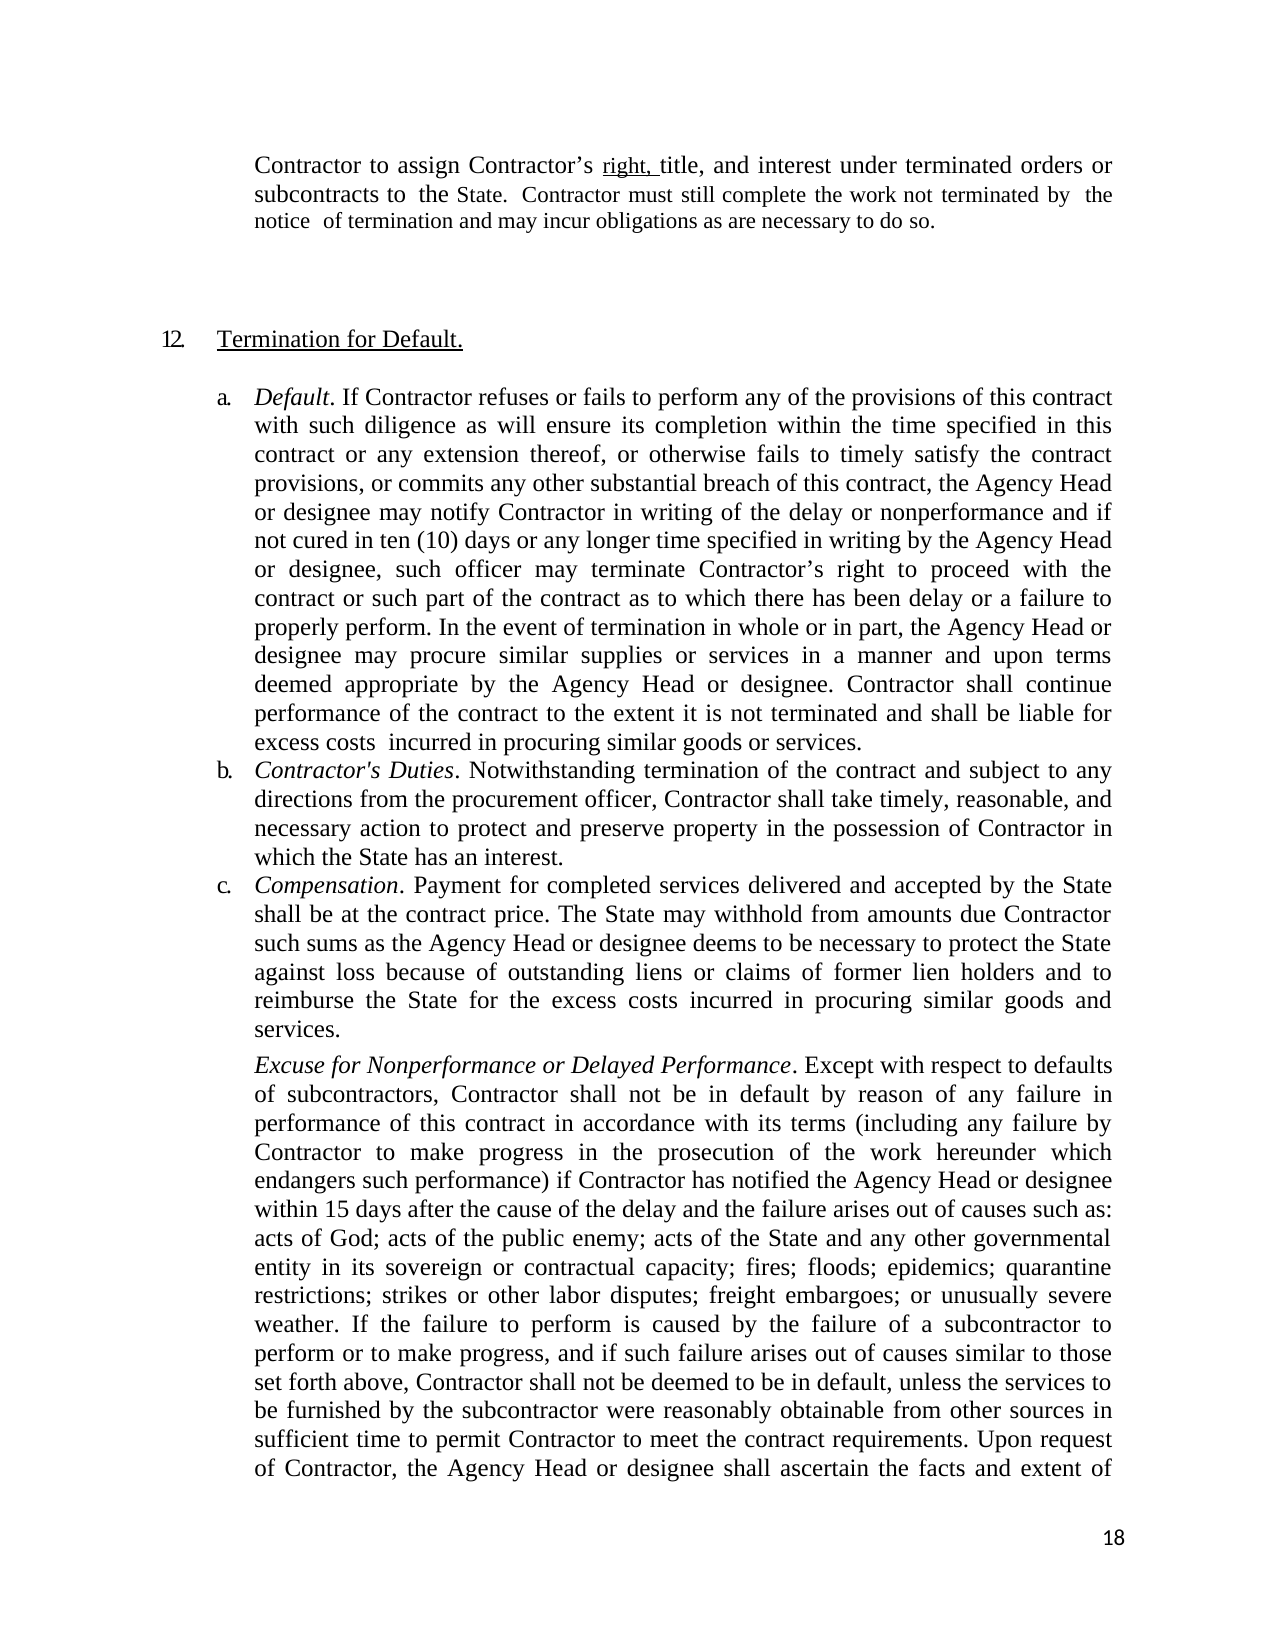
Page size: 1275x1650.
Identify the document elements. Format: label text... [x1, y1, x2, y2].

list Default. If Contractor refuses or fails to perform any of the provisions of this contract with such diligence as will ensure its completion within the time specified in this contract or any extension thereof, or otherwise fails to timely satisfy the contract provisions, or commits any other substantial breach of this contract, the Agency Head or designee may notify Contractor in writing of the delay or nonperformance and if not cured in ten (10) days or any longer time specified in writing by the Agency Head or designee, such officer may terminate Contractor’s right to proceed with the contract or such part of the contract as to which there has been delay or a failure to properly perform. In the event of termination in whole or in part, the Agency Head or designee may procure similar supplies or services in a manner and upon terms deemed appropriate by the Agency Head or designee. Contractor shall continue performance of the contract to the extent it is not terminated and shall be liable for excess costs incurred in procuring similar goods or services. [217, 382, 1113, 755]
list Contractor's Duties. Notwithstanding termination of the contract and subject to any directions from the procurement officer, Contractor shall take timely, reasonable, and necessary action to protect and preserve property in the possession of Contractor in which the State has an interest. [217, 755, 1113, 870]
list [217, 150, 1113, 234]
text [254, 1050, 1113, 1482]
list Termination for Default. [160, 324, 1125, 353]
list Compensation. Payment for completed services delivered and accepted by the State shall be at the contract price. The State may withhold from amounts due Contractor such sums as the Agency Head or designee deems to be necessary to protect the State against loss because of outstanding liens or claims of former lien holders and to reimburse the State for the excess costs incurred in procuring similar goods and services. [217, 870, 1113, 1043]
